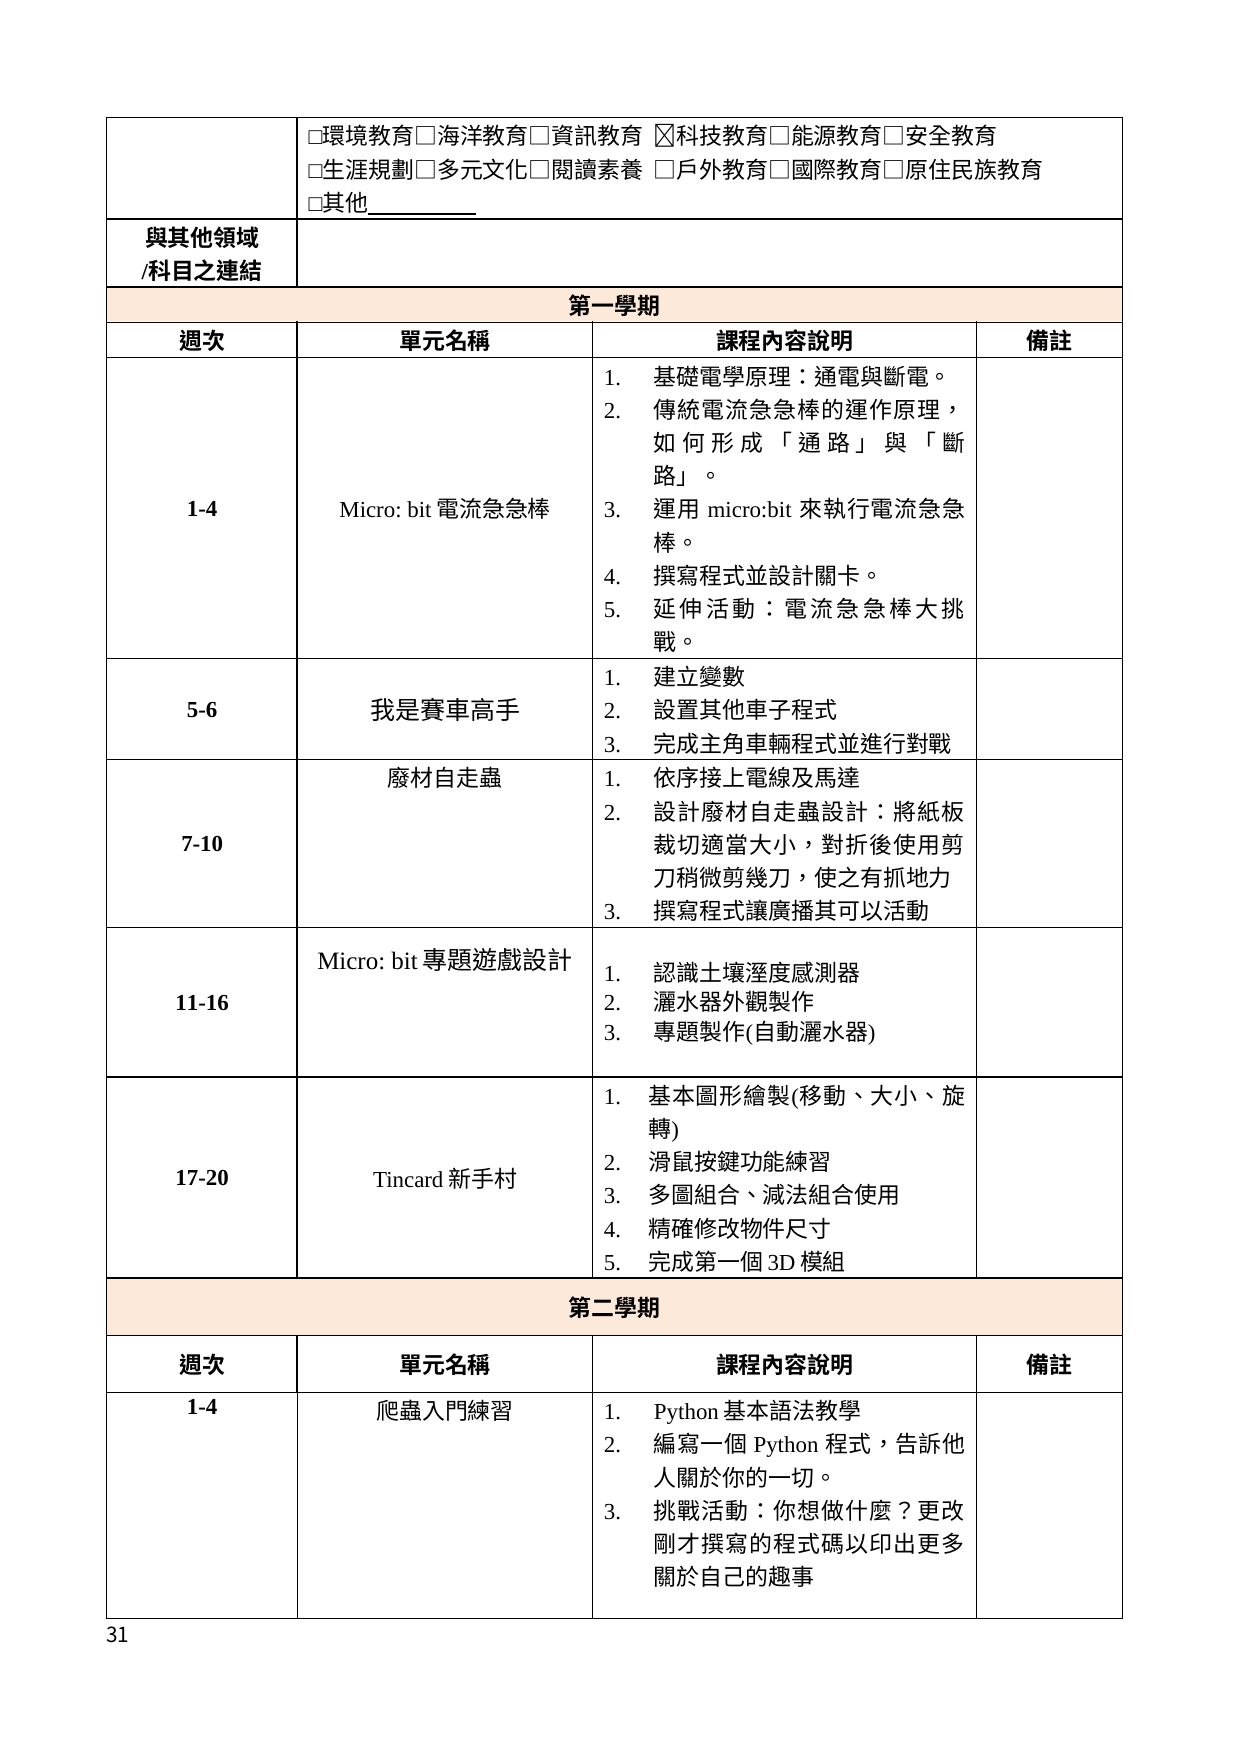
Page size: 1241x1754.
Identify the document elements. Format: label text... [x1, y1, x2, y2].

table_cell [593, 1336, 976, 1392]
table_cell 11-16 [107, 928, 296, 1076]
table_cell [298, 1336, 592, 1392]
table_cell [977, 1393, 1122, 1617]
table_cell Tincard新手村 [298, 1078, 592, 1277]
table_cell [593, 1393, 976, 1617]
table_cell [593, 323, 976, 357]
table_cell [977, 358, 1122, 657]
table_cell [977, 659, 1122, 759]
table_cell [977, 760, 1122, 926]
table_cell 基礎電學原理：通電與斷電。 傳統電流急急棒的運作原理，如何形成「通路」與「斷路」。 運用 micro:bit 來執行電流急急棒。 撰寫程式並設計關卡。 延伸活動：電流急急棒大挑戰。 [593, 358, 976, 657]
table_cell 依序接上電線及馬達 設計廢材自走蟲設計：將紙板裁切適當大小，對折後使用剪刀稍微剪幾刀，使之有抓地力 撰寫程式讓廣播其可以活動 [593, 760, 976, 926]
table_cell [977, 928, 1122, 1076]
table_cell 7-10 [107, 760, 296, 926]
table_cell [977, 1336, 1122, 1392]
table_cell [298, 118, 1122, 218]
table_cell Micro: bit電流急急棒 [298, 358, 592, 657]
table_cell 廢材自走蟲 [298, 760, 592, 926]
table_cell [977, 323, 1122, 357]
table_cell 我是賽車高手 [298, 659, 592, 759]
table_cell 基本圖形繪製(移動、大小、旋轉) 滑鼠按鍵功能練習 多圖組合、減法組合使用 精確修改物件尺寸 完成第一個3D模組 [593, 1078, 976, 1277]
table_cell [107, 323, 296, 357]
table_cell 爬蟲入門練習 [298, 1393, 592, 1617]
table_cell 1-4 [107, 1393, 297, 1617]
table_cell 5-6 [107, 659, 296, 759]
table_cell 1-4 [107, 358, 296, 657]
table_cell [107, 1336, 296, 1392]
table_cell 第一學期 [107, 288, 1122, 321]
table_cell [107, 118, 296, 218]
table_cell [107, 220, 296, 286]
table_cell [977, 1078, 1122, 1277]
table_cell Micro: bit專題遊戲設計 [298, 928, 592, 1076]
table_cell [298, 323, 592, 357]
table_cell 第二學期 [107, 1279, 1122, 1335]
table_cell 建立變數 設置其他車子程式 完成主角車輛程式並進行對戰 [593, 659, 976, 759]
table_cell [298, 220, 1122, 286]
table_cell 17-20 [107, 1078, 296, 1277]
table_cell 認識土壤溼度感測器 灑水器外觀製作 專題製作(自動灑水器) [593, 928, 976, 1076]
